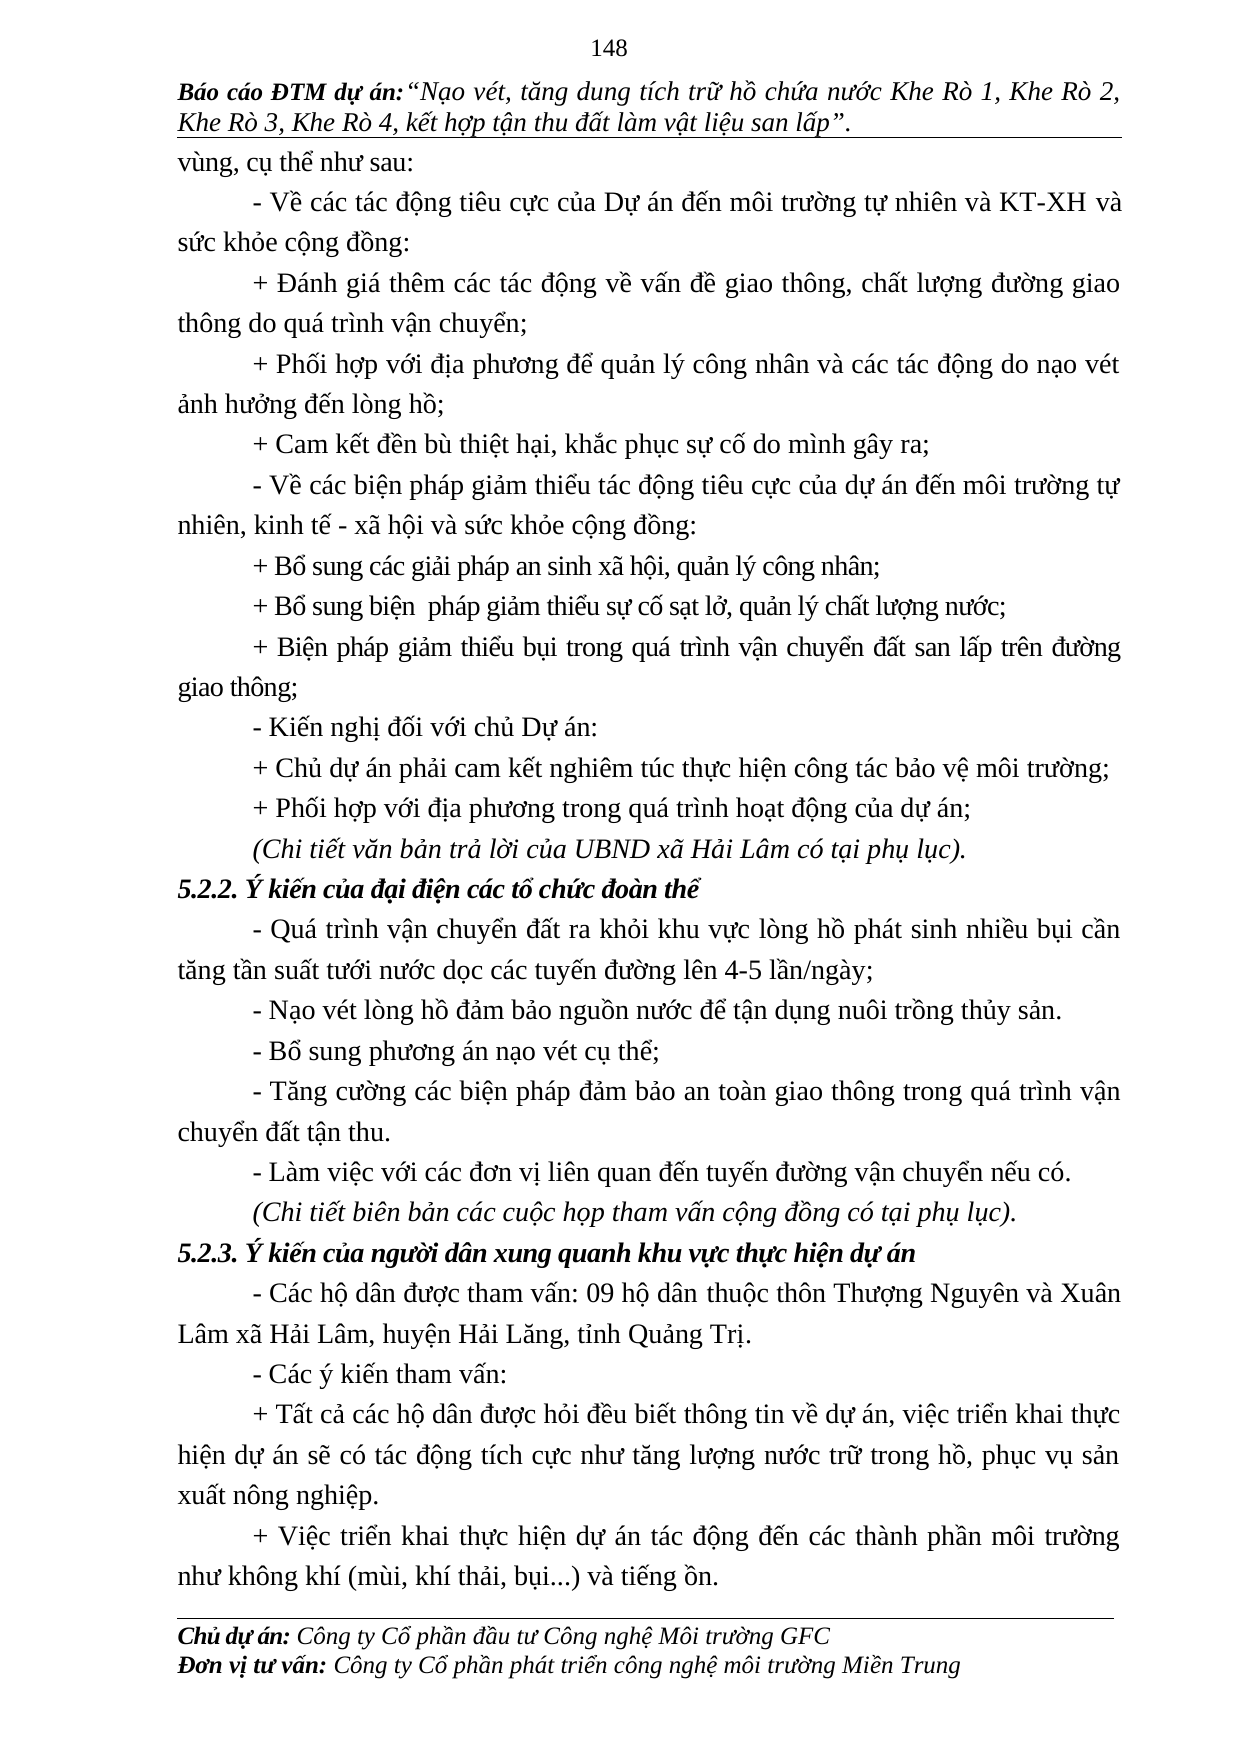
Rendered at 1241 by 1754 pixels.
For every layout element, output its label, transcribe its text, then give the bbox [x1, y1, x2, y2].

text - Về các biện pháp giảm thiểu tác động tiêu cực của dự án đến môi trường tự nhiên, kinh tế - xã hội và sức khỏe cộng đồng: [177, 468, 1122, 541]
text - Kiến nghị đối với chủ Dự án: [177, 710, 1122, 743]
text + Phối hợp với địa phương để quản lý công nhân và các tác động do nạo vét ảnh hưởng đến lòng hồ; [177, 347, 1122, 419]
text - Làm việc với các đơn vị liên quan đến tuyến đường vận chuyển nếu có. [177, 1155, 1122, 1187]
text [177, 144, 1122, 177]
text + Tất cả các hộ dân được hỏi đều biết thông tin về dự án, việc triển khai thực hiện dự án sẽ có tác động tích cực như tăng lượng nước trữ trong hồ, phục vụ sản xuất nông nghiệp. [177, 1397, 1122, 1511]
text + Biện pháp giảm thiểu bụi trong quá trình vận chuyển đất san lấp trên đường giao thông; [177, 629, 1122, 702]
text - Các hộ dân được tham vấn: 09 hộ dân thuộc thôn Thượng Nguyên và Xuân Lâm xã Hải Lâm, huyện Hải Lăng, tỉnh Quảng Trị. [177, 1276, 1122, 1349]
text - Bổ sung phương án nạo vét cụ thể; [177, 1034, 1122, 1066]
text + Chủ dự án phải cam kết nghiêm túc thực hiện công tác bảo vệ môi trường; [177, 751, 1122, 783]
text 5.2.3. Ý kiến của người dân xung quanh khu vực thực hiện dự án [177, 1236, 1122, 1268]
text (Chi tiết biên bản các cuộc họp tham vấn cộng đồng có tại phụ lục). [177, 1195, 1122, 1228]
text + Bổ sung biện pháp giảm thiểu sự cố sạt lở, quản lý chất lượng nước; [177, 589, 1122, 622]
text - Về các tác động tiêu cực của Dự án đến môi trường tự nhiên và KT-XH và sức khỏe cộng đồng: [177, 185, 1122, 258]
text (Chi tiết văn bản trả lời của UBND xã Hải Lâm có tại phụ lục). [177, 832, 1122, 864]
text + Bổ sung các giải pháp an sinh xã hội, quản lý công nhân; [177, 549, 1122, 581]
text - Quá trình vận chuyển đất ra khỏi khu vực lòng hồ phát sinh nhiều bụi cần tăng tần suất tưới nước dọc các tuyến đường lên 4-5 lần/ngày; [177, 912, 1122, 985]
text + Phối hợp với địa phương trong quá trình hoạt động của dự án; [177, 791, 1122, 824]
text - Tăng cường các biện pháp đảm bảo an toàn giao thông trong quá trình vận chuyển đất tận thu. [177, 1074, 1122, 1147]
text 5.2.2. Ý kiến của đại điện các tổ chức đoàn thể [177, 872, 1122, 904]
text + Cam kết đền bù thiệt hại, khắc phục sự cố do mình gây ra; [177, 427, 1122, 460]
text - Nạo vét lòng hồ đảm bảo nguồn nước để tận dụng nuôi trồng thủy sản. [177, 993, 1122, 1026]
text + Việc triển khai thực hiện dự án tác động đến các thành phần môi trường như không khí (mùi, khí thải, bụi...) và tiếng ồn. [177, 1519, 1122, 1592]
text - Các ý kiến tham vấn: [177, 1357, 1122, 1389]
text + Đánh giá thêm các tác động về vấn đề giao thông, chất lượng đường giao thông do quá trình vận chuyển; [177, 266, 1122, 339]
